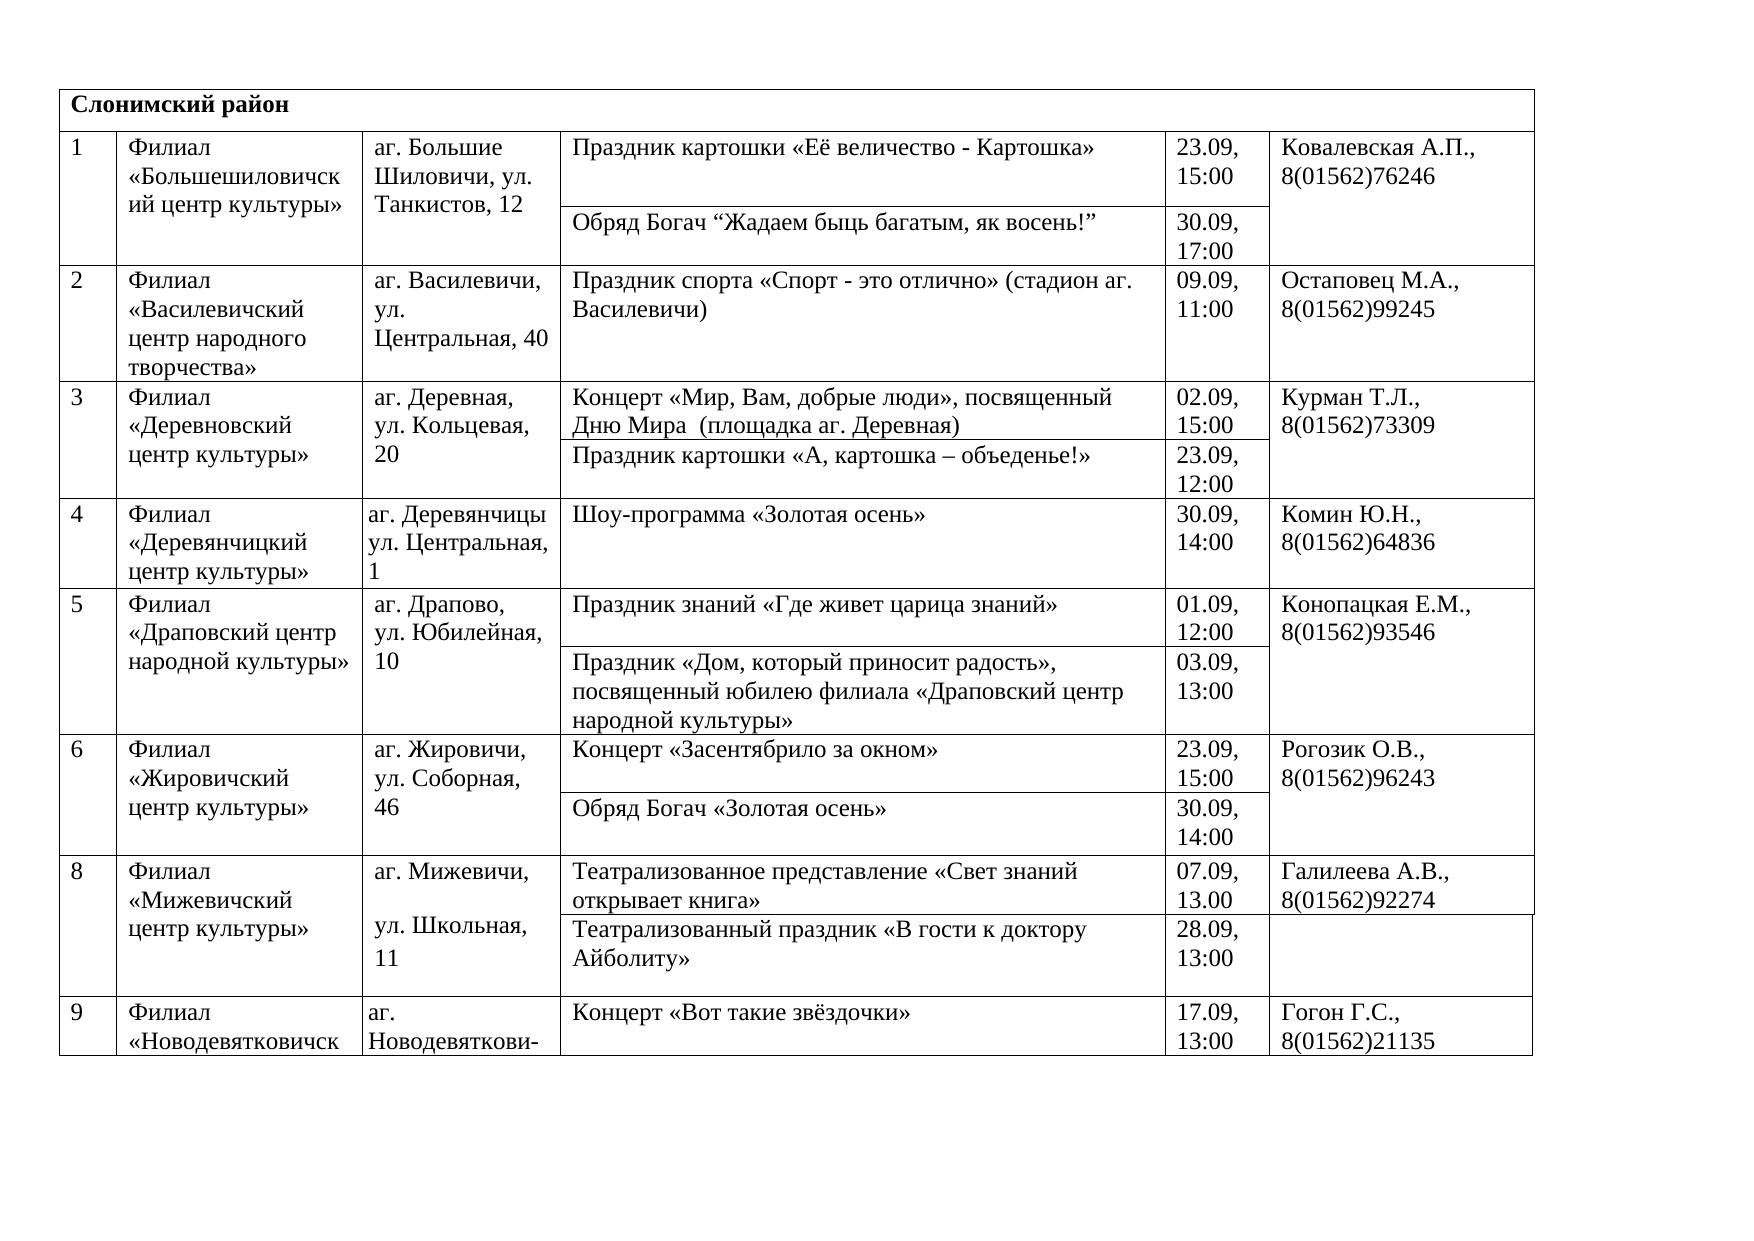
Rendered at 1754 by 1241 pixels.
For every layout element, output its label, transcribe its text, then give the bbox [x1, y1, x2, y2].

table_cell Праздник «Дом, который приносит радость», посвященный юбилею филиала «Драповский центр народной культуры» [561, 647, 1165, 733]
table_cell Филиал «Василевичский центр народного творчества» [117, 266, 362, 381]
table_cell 8 [60, 856, 116, 996]
table_cell 2 [60, 266, 116, 381]
table_cell Праздник знаний «Где живет царица знаний» [561, 589, 1165, 646]
table_cell 17.09, 13:00 [1166, 997, 1269, 1055]
table_cell Ковалевская А.П., 8(01562)76246 [1270, 132, 1534, 264]
table_cell 23.09, 15:00 [1166, 735, 1269, 792]
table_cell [561, 997, 1165, 1055]
table_cell Филиал «Драповский центр народной культуры» [117, 589, 362, 733]
table_cell аг. Мижевичи, ул. Школьная, 11 [363, 856, 560, 996]
table_cell 4 [60, 499, 116, 588]
table_cell 09.09, 11:00 [1166, 266, 1269, 381]
table_cell Концерт «Мир, Вам, добрые люди», посвященный Дню Мира (площадка аг. Деревная) [561, 382, 1165, 439]
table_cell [117, 997, 362, 1055]
table_cell Концерт «Засентябрило за окном» [561, 735, 1165, 792]
table_cell 30.09, 14:00 [1166, 499, 1269, 588]
table_cell Слонимский район [60, 90, 1534, 131]
table_cell Праздник картошки «А, картошка – объеденье!» [561, 440, 1165, 498]
table_cell аг. Драпово, ул. Юбилейная, 10 [363, 589, 560, 733]
table_cell Курман Т.Л., 8(01562)73309 [1270, 382, 1534, 498]
table_cell 6 [60, 735, 116, 855]
table_cell Конопацкая Е.М., 8(01562)93546 [1270, 589, 1534, 733]
table_cell Праздник картошки «Её величество - Картошка» [561, 132, 1165, 206]
table_cell 1 [60, 132, 116, 264]
table_cell 28.09, 13:00 [1166, 915, 1269, 996]
table_cell Обряд Богач “Жадаем быць багатым, як восень!” [561, 207, 1165, 264]
table_cell 23.09, 12:00 [1166, 440, 1269, 498]
table_cell 3 [60, 382, 116, 498]
table_cell Филиал «Деревянчицкий центр культуры» [117, 499, 362, 588]
table_cell [1270, 915, 1532, 996]
table_cell Филиал «Жировичский центр культуры» [117, 735, 362, 855]
table_cell 03.09, 13:00 [1166, 647, 1269, 733]
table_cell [363, 997, 560, 1055]
table_cell Рогозик О.В., 8(01562)96243 [1270, 735, 1534, 855]
table_cell Галилеева А.В., 8(01562)92274 [1270, 856, 1534, 913]
table_cell аг. Деревная, ул. Кольцевая, 20 [363, 382, 560, 498]
table_cell 30.09, 14:00 [1166, 793, 1269, 855]
table_cell аг. Василевичи, ул. Центральная, 40 [363, 266, 560, 381]
table_cell Обряд Богач «Золотая осень» [561, 793, 1165, 855]
table_cell 07.09, 13.00 [1166, 856, 1269, 913]
table_cell 23.09, 15:00 [1166, 132, 1269, 206]
table_cell Филиал «Мижевичский центр культуры» [117, 856, 362, 996]
table_cell Филиал «Большешиловичский центр культуры» [117, 132, 362, 264]
table_cell Комин Ю.Н., 8(01562)64836 [1270, 499, 1534, 588]
table_cell аг. Жировичи, ул. Соборная, 46 [363, 735, 560, 855]
table_cell Филиал «Деревновский центр культуры» [117, 382, 362, 498]
table_cell аг. Большие Шиловичи, ул. Танкистов, 12 [363, 132, 560, 264]
table_cell Театрализованное представление «Свет знаний открывает книга» [561, 856, 1165, 913]
table_cell Театрализованный праздник «В гости к доктору Айболиту» [561, 915, 1165, 996]
table_cell 5 [60, 589, 116, 733]
table_cell Праздник спорта «Спорт - это отлично» (стадион аг. Василевичи) [561, 266, 1165, 381]
table_cell Остаповец М.А., 8(01562)99245 [1270, 266, 1534, 381]
table_cell 02.09, 15:00 [1166, 382, 1269, 439]
table_cell 01.09, 12:00 [1166, 589, 1269, 646]
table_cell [1270, 997, 1532, 1055]
table_cell 9 [60, 997, 116, 1055]
table_cell Шоу-программа «Золотая осень» [561, 499, 1165, 588]
table_cell 30.09, 17:00 [1166, 207, 1269, 264]
table_cell аг. Деревянчицы ул. Центральная, 1 [363, 499, 560, 588]
